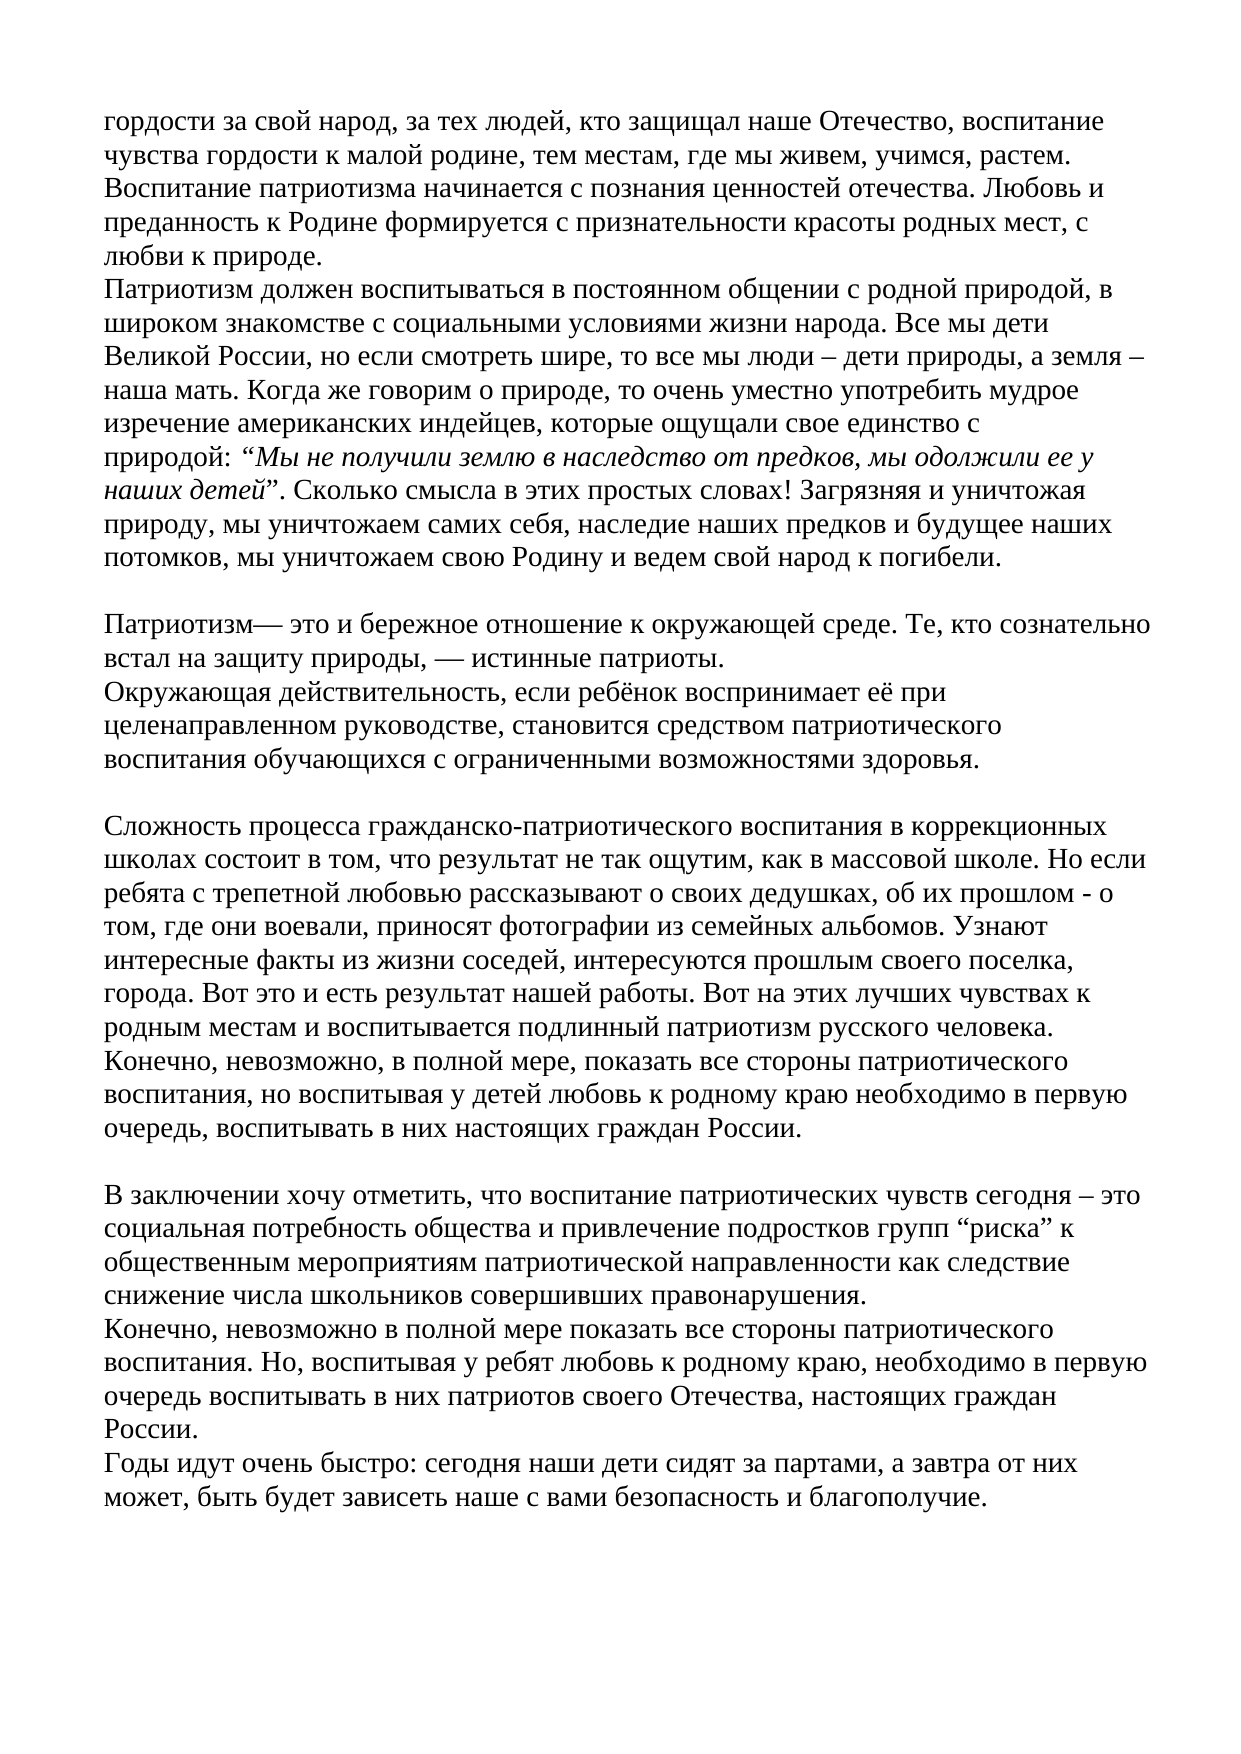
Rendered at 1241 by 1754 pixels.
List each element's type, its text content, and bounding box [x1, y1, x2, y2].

text Сложность процесса гражданско-патриотического воспитания в коррекционных школах состоит в том, что результат не так ощутим, как в массовой школе. Но если ребята с трепетной любовью рассказывают о своих дедушках, об их прошлом - о том, где они воевали, приносят фотографии из семейных альбомов. Узнают интересные факты из жизни соседей, интересуются прошлым своего поселка, города. Вот это и есть результат нашей работы. Вот на этих лучших чувствах к родным местам и воспитывается подлинный патриотизм русского человека. Конечно, невозможно, в полной мере, показать все стороны патриотического воспитания, но воспитывая у детей любовь к родному краю необходимо в первую очередь, воспитывать в них настоящих граждан России. [103, 808, 1152, 1143]
text Годы идут очень быстро: сегодня наши дети сидят за партами, а завтра от них может, быть будет зависеть наше с вами безопасность и благополучие. [103, 1445, 1152, 1512]
text В заключении хочу отметить, что воспитание патриотических чувств сегодня – это социальная потребность общества и привлечение подростков групп “риска” к общественным мероприятиям патриотической направленности как следствие снижение числа школьников совершивших правонарушения. [103, 1177, 1152, 1311]
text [103, 103, 1152, 271]
text Патриотизм должен воспитываться в постоянном общении с родной природой, в широком знакомстве с социальными условиями жизни народа. Все мы дети Великой России, но если смотреть шире, то все мы люди – дети природы, а земля – наша мать. Когда же говорим о природе, то очень уместно употребить мудрое изречение американских индейцев, которые ощущали свое единство с природой: “Мы не получили землю в наследство от предков, мы одолжили ее у наших детей”. Сколько смысла в этих простых словах! Загрязняя и уничтожая природу, мы уничтожаем самих себя, наследие наших предков и будущее наших потомков, мы уничтожаем свою Родину и ведем свой народ к погибели. [103, 271, 1152, 573]
text Окружающая действительность, если ребёнок воспринимает её при целенаправленном руководстве, становится средством патриотического воспитания обучающихся с ограниченными возможностями здоровья. [103, 674, 1152, 774]
text Конечно, невозможно в полной мере показать все стороны патриотического воспитания. Но, воспитывая у ребят любовь к родному краю, необходимо в первую очередь воспитывать в них патриотов своего Отечества, настоящих граждан России. [103, 1311, 1152, 1445]
text Патриотизм— это и бережное отношение к окружающей среде. Те, кто сознательно встал на защиту природы, — истинные патриоты. [103, 607, 1152, 674]
